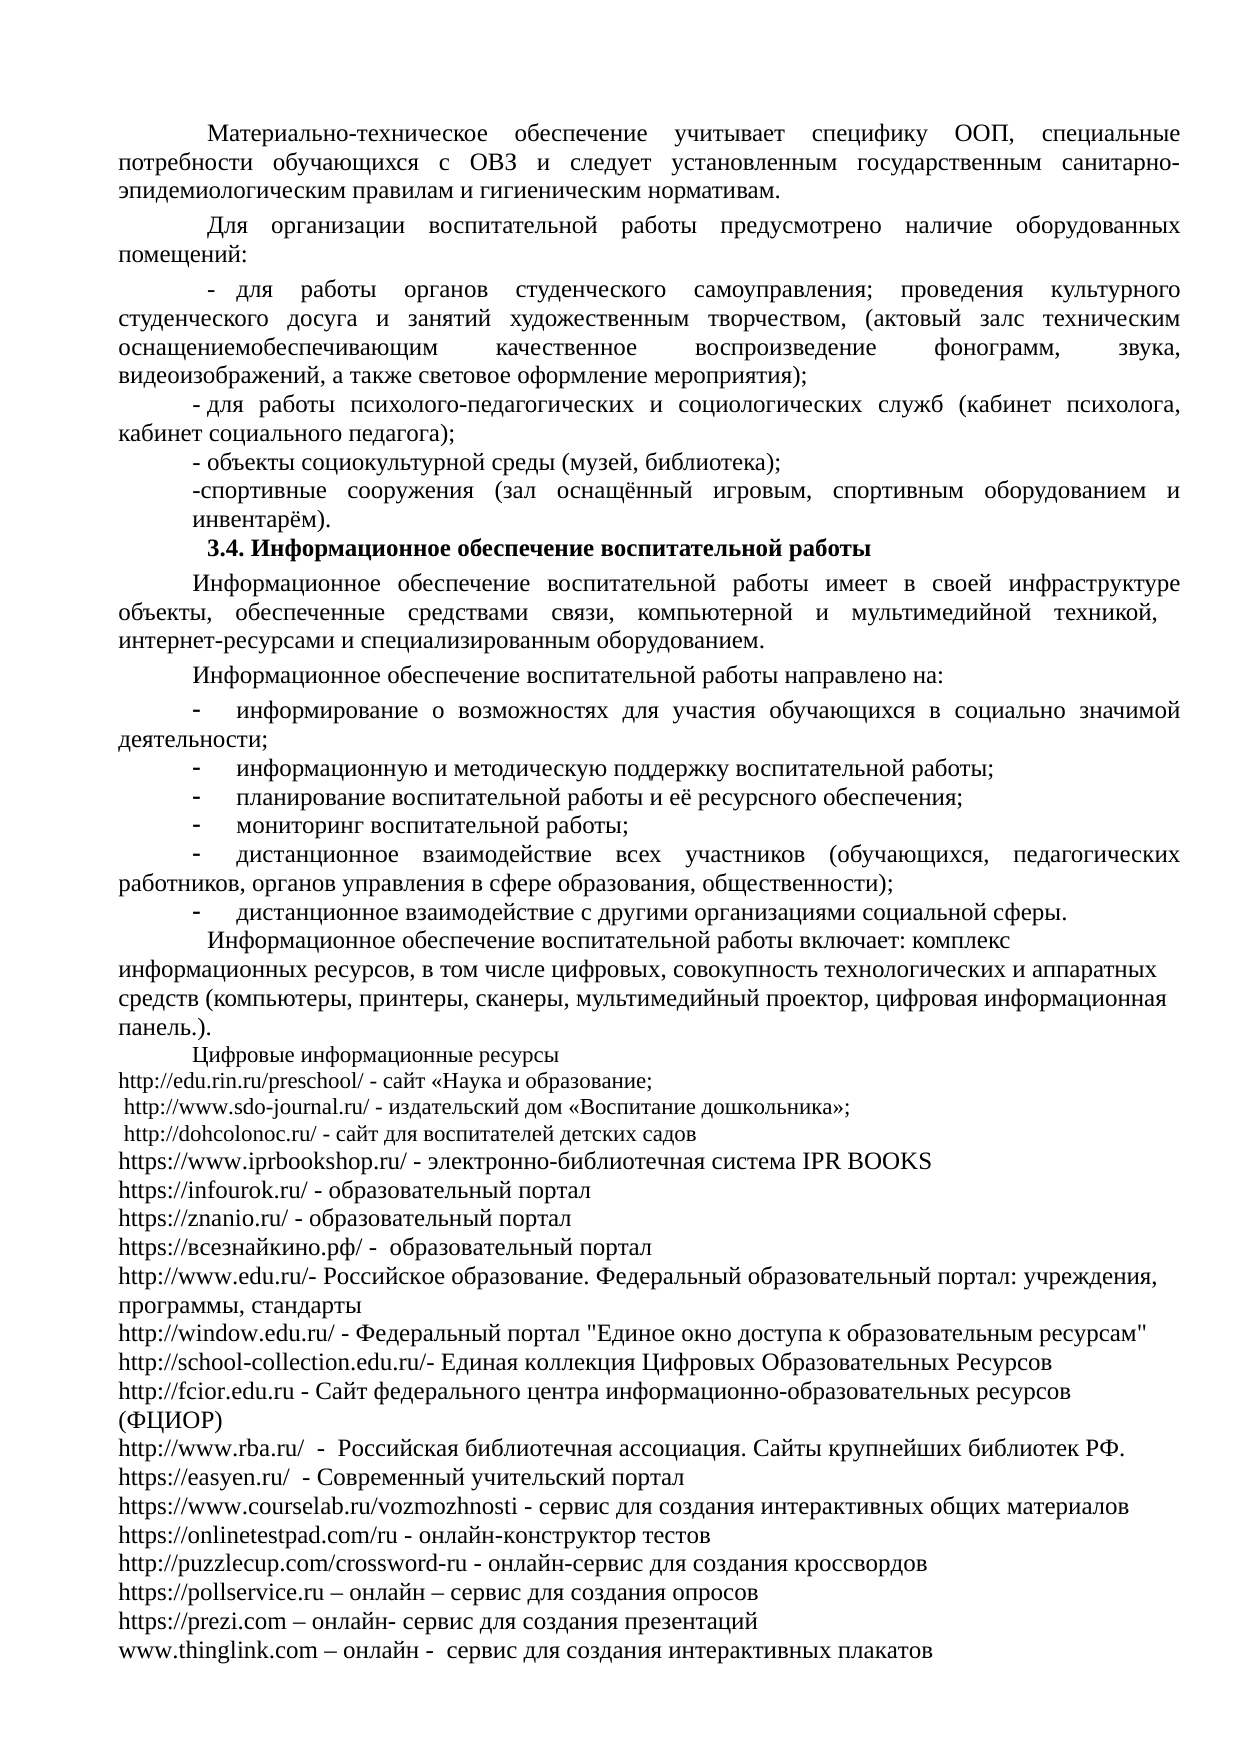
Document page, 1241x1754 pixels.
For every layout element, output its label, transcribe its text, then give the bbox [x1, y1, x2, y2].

text Информационное обеспечение воспитательной работы включает: комплекс информационных ресурсов, в том числе цифровых, совокупность технологических и аппаратных средств (компьютеры, принтеры, сканеры, мультимедийный проектор, цифровая информационная панель.). [118, 926, 1181, 1041]
list объекты социокультурной среды (музей, библиотека); [118, 447, 1181, 476]
text Информационное обеспечение воспитательной работы направлено на: [118, 661, 1181, 689]
text Материально-техническое обеспечение учитывает специфику ООП, специальные потребности обучающихся с ОВЗ и следует установленным государственным санитарно-эпидемиологическим правилам и гигиеническим нормативам. [118, 118, 1181, 204]
text http://edu.rin.ru/preschool/ - сайт «Наука и образование; [118, 1067, 1181, 1093]
list информационную и методическую поддержку воспитательной работы; [118, 753, 1181, 782]
list мониторинг воспитательной работы; [118, 811, 1181, 839]
text https://www.courselab.ru/vozmozhnosti - сервис для создания интерактивных общих материалов [118, 1491, 1181, 1520]
text Для организации воспитательной работы предусмотрено наличие оборудованных помещений: [118, 211, 1181, 268]
text http://dohcolonoc.ru/ - сайт для воспитателей детских садов [118, 1120, 1181, 1146]
list информирование о возможностях для участия обучающихся в социально значимой деятельности; [118, 696, 1181, 753]
text http://www.edu.ru/- Российское образование. Федеральный образовательный портал: учреждения, программы, стандарты [118, 1261, 1181, 1318]
text Цифровые информационные ресурсы [118, 1041, 1181, 1067]
text https://всезнайкино.рф/ - образовательный портал [118, 1232, 1181, 1261]
text -спортивные сооружения (зал оснащённый игровым, спортивным оборудованием и инвентарём). [192, 476, 1181, 533]
text http://fcior.edu.ru - Сайт федерального центра информационно-образовательных ресурсов (ФЦИОР) [118, 1376, 1181, 1433]
text http://www.rba.ru/ - Российская библиотечная ассоциация. Сайты крупнейших библиотек РФ. [118, 1433, 1181, 1462]
text https://prezi.com – онлайн- сервис для создания презентаций [118, 1606, 1181, 1635]
text https://pollservice.ru – онлайн – сервис для создания опросов [118, 1577, 1181, 1606]
text https://infourok.ru/ - образовательный портал [118, 1175, 1181, 1203]
text http://puzzlecup.com/crossword-ru - онлайн-сервис для создания кроссвордов [118, 1548, 1181, 1577]
list для работы органов студенческого самоуправления; проведения культурного студенческого досуга и занятий художественным творчеством, (актовый залс техническим оснащениемобеспечивающим качественное воспроизведение фонограмм, звука, видеоизображений, а также световое оформление мероприятия); [118, 274, 1181, 389]
list дистанционное взаимодействие с другими организациями социальной сферы. [118, 897, 1181, 926]
text Информационное обеспечение воспитательной работы имеет в своей инфраструктуре объекты, обеспеченные средствами связи, компьютерной и мультимедийной техникой, интернет-ресурсами и специализированным оборудованием. [118, 568, 1181, 654]
list для работы психолого-педагогических и социологических служб (кабинет психолога, кабинет социального педагога); [118, 389, 1181, 447]
text www.thinglink.com – онлайн - сервис для создания интерактивных плакатов [118, 1635, 1181, 1663]
list планирование воспитательной работы и её ресурсного обеспечения; [118, 782, 1181, 811]
text http://school-collection.edu.ru/- Единая коллекция Цифровых Образовательных Ресурсов [118, 1347, 1181, 1376]
text https://znanio.ru/ - образовательный портал [118, 1203, 1181, 1232]
list дистанционное взаимодействие всех участников (обучающихся, педагогических работников, органов управления в сфере образования, общественности); [118, 839, 1181, 897]
text http://www.sdo-journal.ru/ - издательский дом «Воспитание дошкольника»; [118, 1093, 1181, 1120]
text http://window.edu.ru/ - Федеральный портал "Единое окно доступа к образовательным ресурсам" [118, 1318, 1181, 1347]
text https://onlinetestpad.com/ru - онлайн-конструктор тестов [118, 1520, 1181, 1548]
text 3.4. Информационное обеспечение воспитательной работы [118, 533, 1181, 562]
text https://www.iprbookshop.ru/ - электронно-библиотечная система IPR BOOKS [118, 1146, 1181, 1175]
text https://easyen.ru/ - Современный учительский портал [118, 1462, 1181, 1491]
